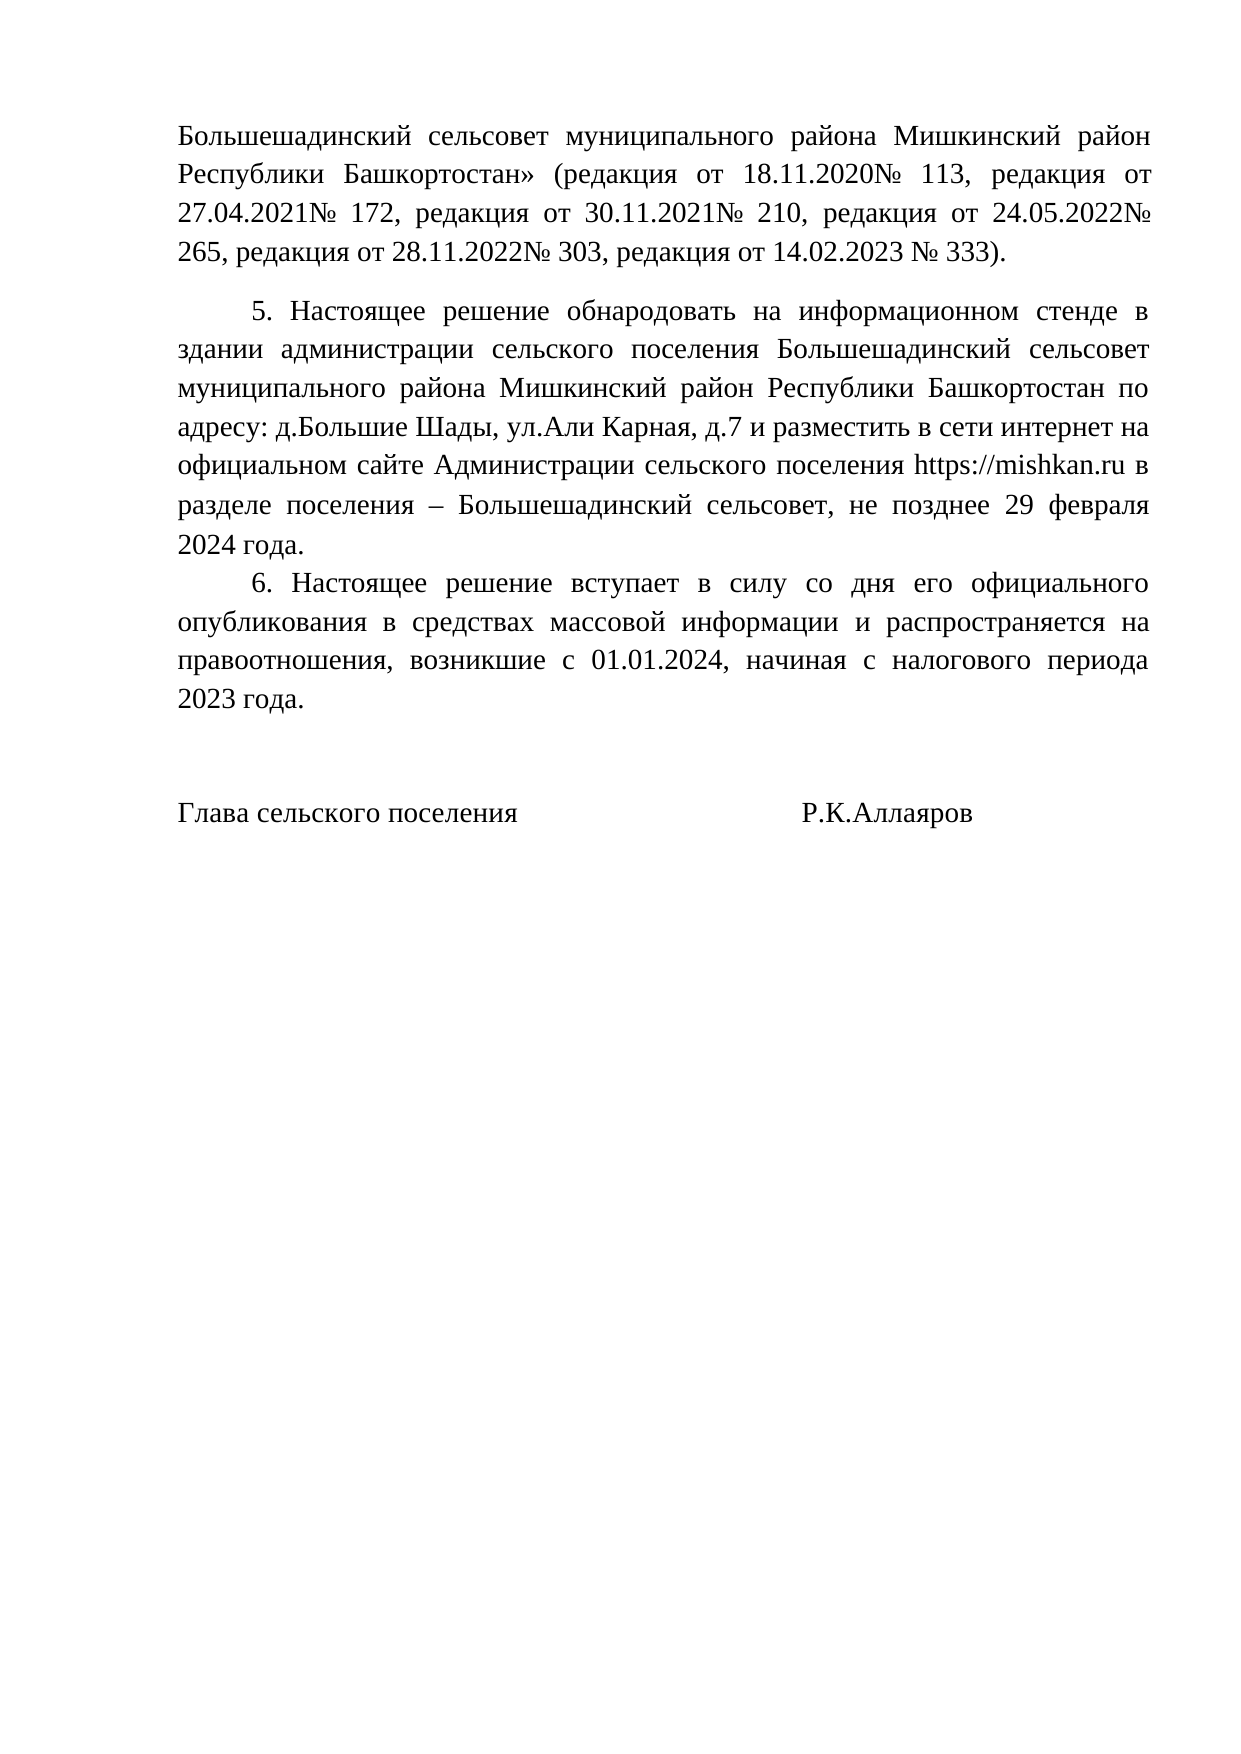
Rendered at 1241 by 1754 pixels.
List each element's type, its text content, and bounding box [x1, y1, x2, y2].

subtitle Глава сельского поселения Р.К.Аллаяров [177, 795, 1152, 831]
text 5. Настоящее решение обнародовать на информационном стенде в здании администрации сельского поселения Большешадинский сельсовет муниципального района Мишкинский район Республики Башкортостан по адресу: д.Большие Шады, ул.Али Карная, д.7 и разместить в сети интернет на официальном сайте Администрации сельского поселения https://mishkan.ru в разделе поселения – Большешадинский сельсовет, не позднее 29 февраля 2024 года. [177, 293, 1149, 560]
text 6. Настоящее решение вступает в силу со дня его официального опубликования в средствах массовой информации и распространяется на правоотношения, возникшие с 01.01.2024, начиная с налогового периода 2023 года. [177, 565, 1149, 714]
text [177, 118, 1152, 267]
